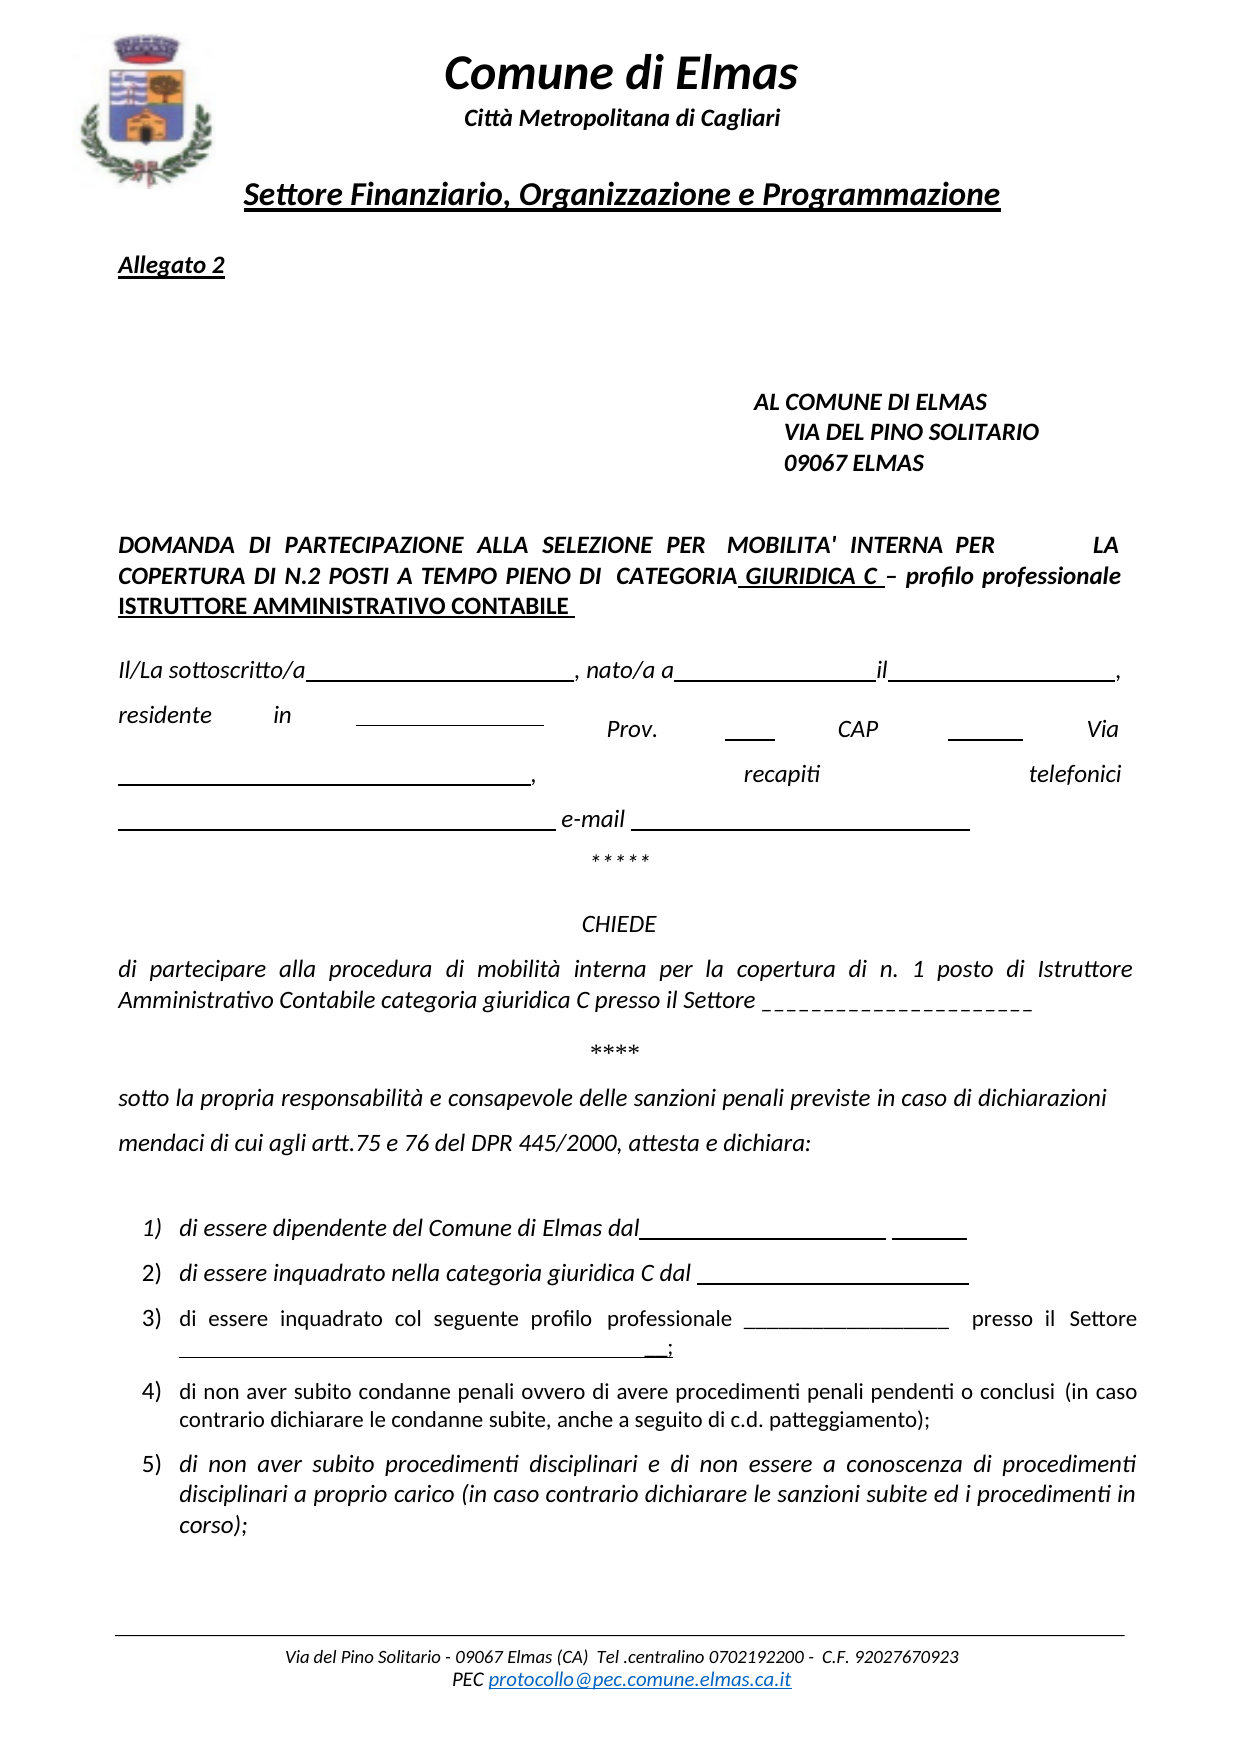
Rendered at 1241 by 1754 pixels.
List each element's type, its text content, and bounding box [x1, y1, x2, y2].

list di non aver subito condanne penali ovvero di avere procedimenti penali pendenti o conclusi (in caso contrario dichiarare le condanne subite, anche a seguito di c.d. patteggiamento); [142, 1375, 1137, 1433]
text **** [588, 1038, 1136, 1067]
text AL COMUNE DI ELMAS [754, 386, 1122, 416]
list di essere inquadrato col seguente profilo professionale __________________ presso il Settore __; [142, 1302, 1137, 1360]
list di essere inquadrato nella categoria giuridica C dal [142, 1257, 1137, 1287]
text Via [1086, 713, 1136, 744]
text Il/La sottoscritto/a , nato/a a il , [118, 654, 1136, 684]
text CAP [838, 713, 1027, 744]
list di essere dipendente del Comune di Elmas dal [142, 1212, 1136, 1243]
subtitle DOMANDA DI PARTECIPAZIONE ALLA SELEZIONE PER MOBILITA' INTERNA PER LA COPERTURA DI N.2 POSTI A TEMPO PIENO DI CATEGORIA GIURIDICA C – profilo professionale ISTRUTTORE AMMINISTRATIVO CONTABILE [118, 529, 1122, 621]
subtitle VIA DEL PINO SOLITARIO [783, 416, 1122, 447]
text sotto la propria responsabilità e consapevole delle sanzioni penali previste in caso di dichiarazioni mendaci di cui agli artt.75 e 76 del DPR 445/2000, attesta e dichiara: [118, 1082, 1136, 1158]
text e-mail [118, 803, 1136, 833]
text CHIEDE [104, 908, 1136, 938]
text 09067 ELMAS [783, 447, 1110, 477]
list di non aver subito procedimenti disciplinari e di non essere a conoscenza di procedimenti disciplinari a proprio carico (in caso contrario dichiarare le sanzioni subite ed i procedimenti in corso); [142, 1448, 1137, 1539]
text residente in [118, 699, 547, 729]
text , recapiti telefonici [118, 758, 1136, 789]
text Prov. [606, 713, 779, 744]
text Allegato 2 [118, 249, 1136, 280]
text ***** [574, 848, 1136, 878]
text di partecipare alla procedura di mobilità interna per la copertura di n. 1 posto di Istruttore Amministrativo Contabile categoria giuridica C presso il Settore ______________________ [118, 954, 1136, 1015]
